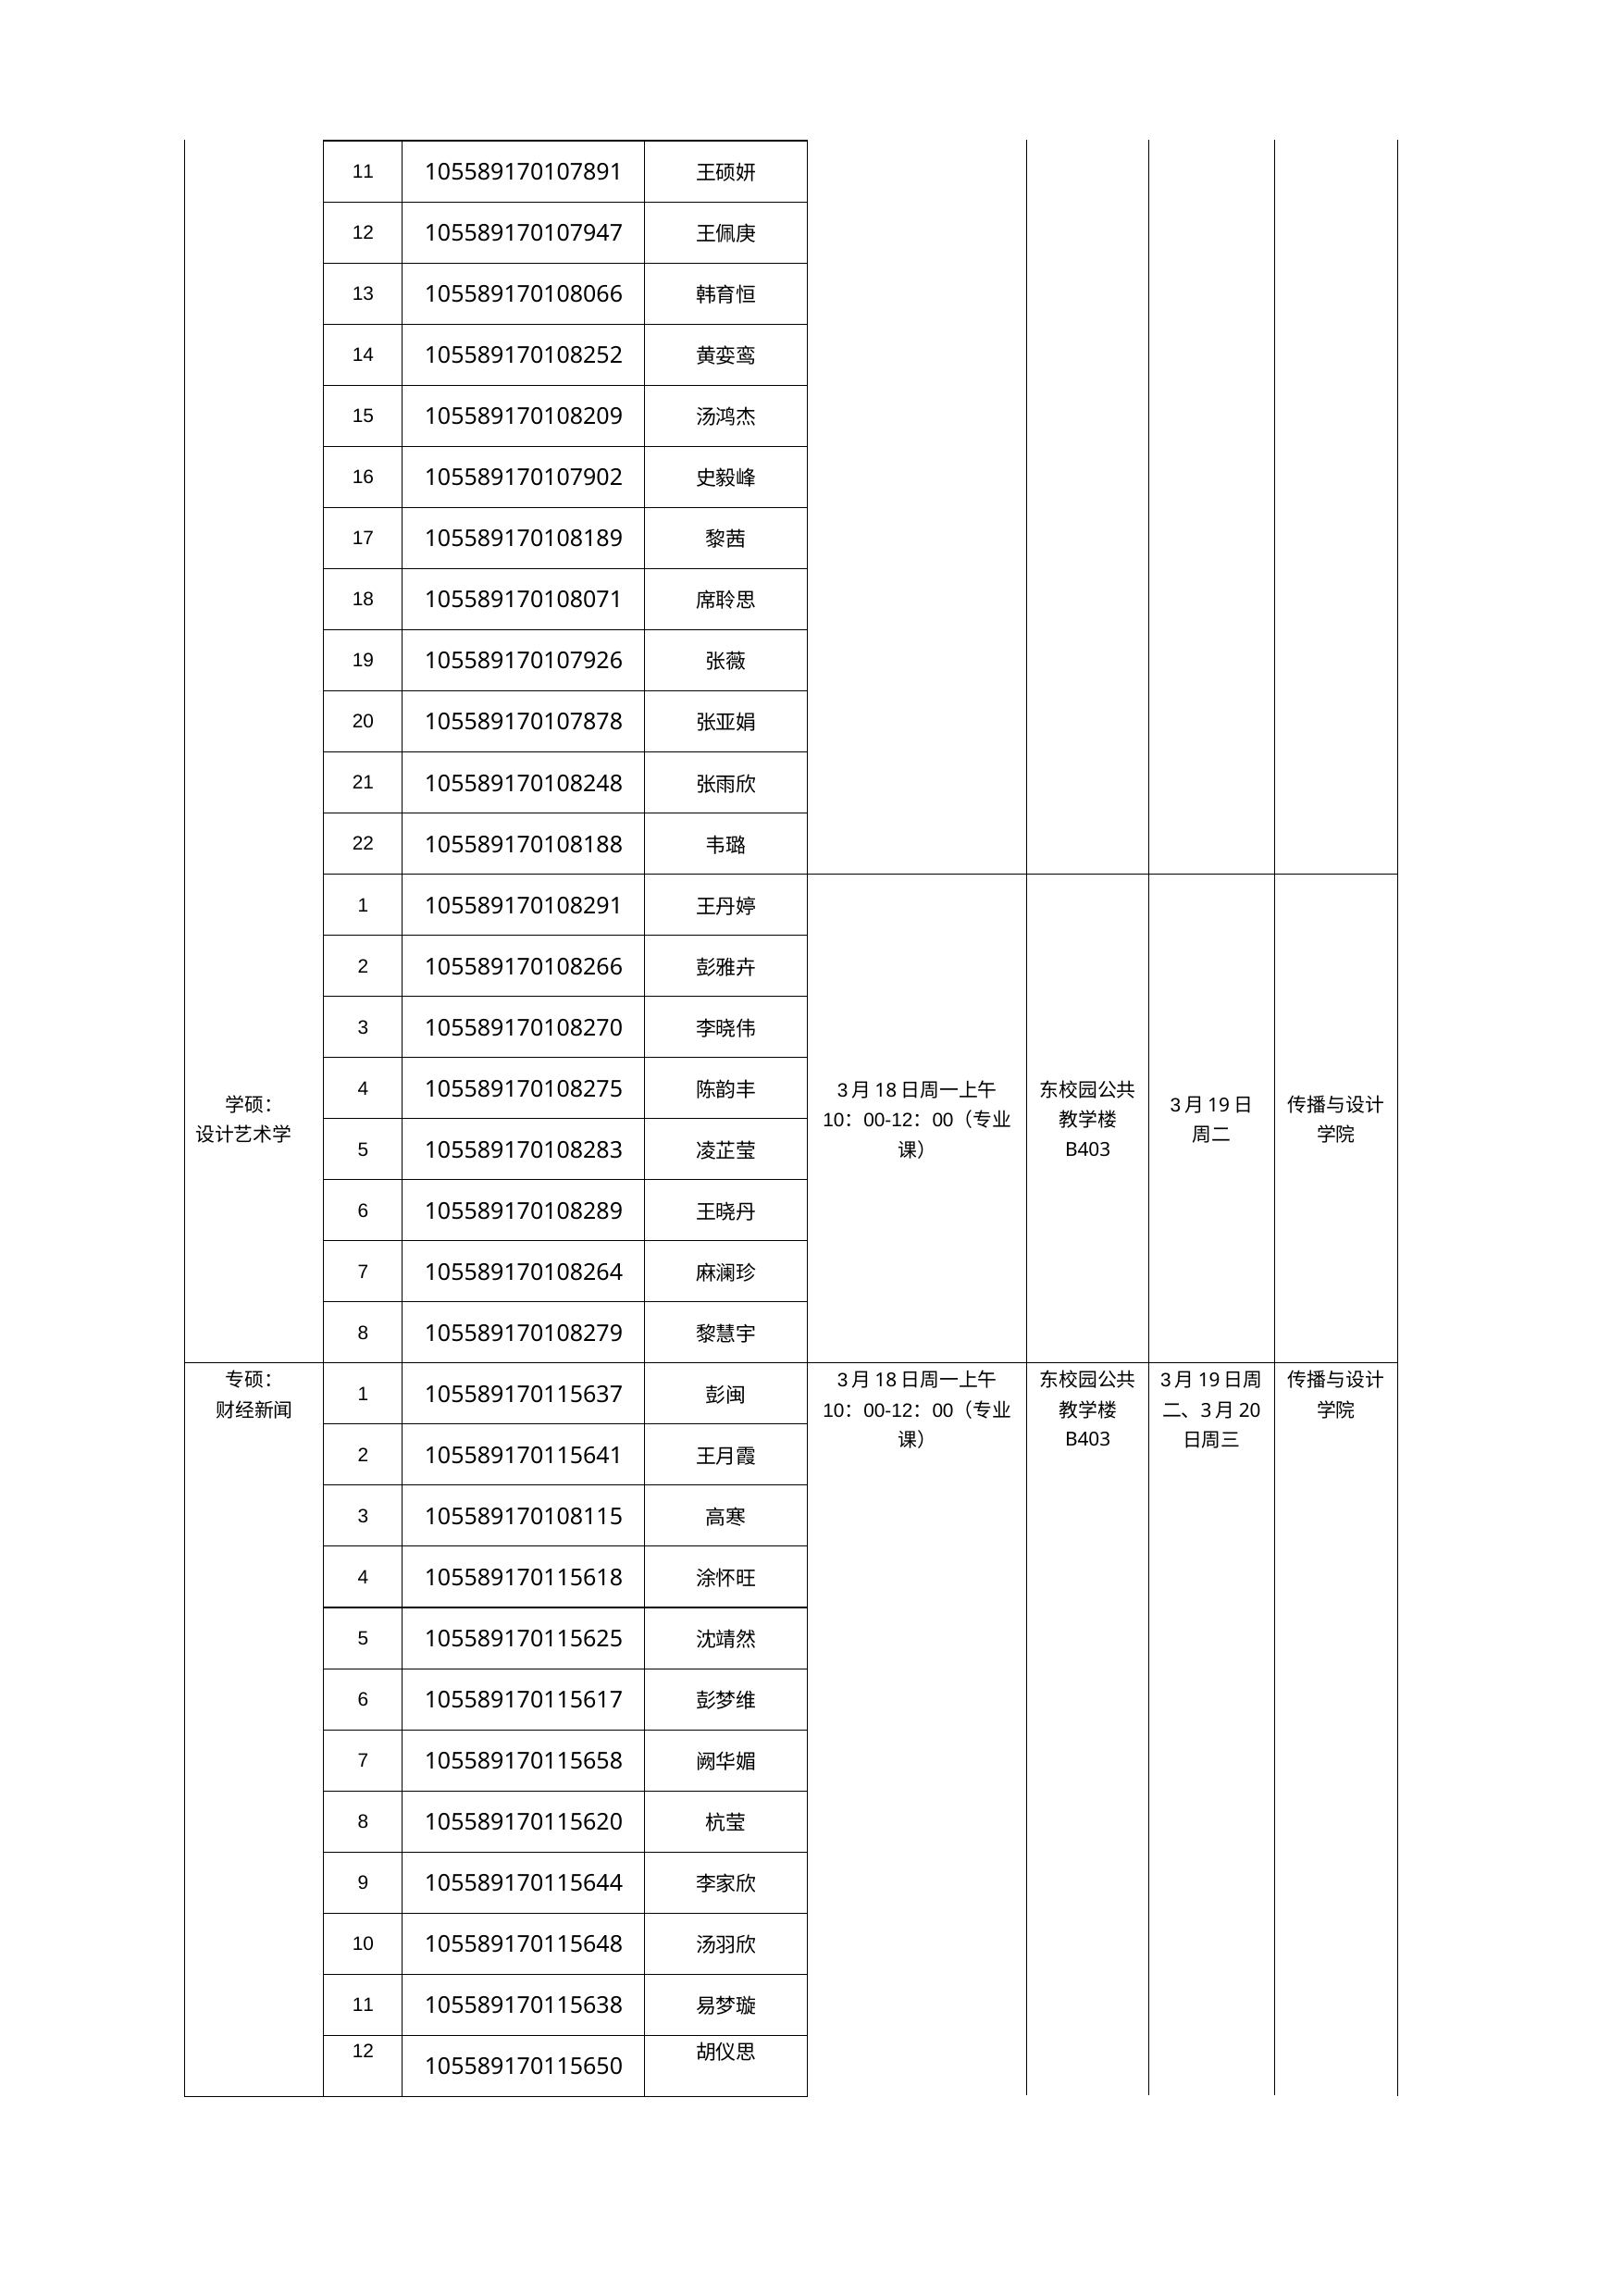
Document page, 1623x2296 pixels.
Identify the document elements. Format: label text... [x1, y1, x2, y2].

table_cell 3 [324, 1485, 402, 1545]
table_cell 105589170108283 [403, 1119, 644, 1179]
table_cell 6 [324, 1180, 402, 1240]
table_cell 105589170107926 [403, 630, 644, 690]
table_cell 彭梦维 [645, 1669, 807, 1729]
table_cell 李晓伟 [645, 997, 807, 1057]
table_cell 史毅峰 [645, 447, 807, 507]
table_cell 传播与设计学院 [1275, 875, 1397, 1362]
table_cell 3月19日 周二 [1149, 875, 1274, 1362]
table_cell 11 [324, 142, 402, 201]
table_cell 张亚娟 [645, 691, 807, 751]
table_cell 东校园公共教学楼B403 [1027, 875, 1148, 1362]
table_cell 105589170107947 [403, 203, 644, 262]
table_cell 汤羽欣 [645, 1914, 807, 1974]
table_cell 105589170108270 [403, 997, 644, 1057]
table_cell 3 [324, 997, 402, 1057]
table_cell 1 [324, 1363, 402, 1423]
table_cell 6 [324, 1669, 402, 1729]
table_cell 10 [324, 1914, 402, 1974]
table_cell 13 [324, 264, 402, 323]
table_cell 5 [324, 1119, 402, 1179]
table_cell 105589170115650 [403, 2036, 644, 2096]
table_cell 8 [324, 1302, 402, 1362]
table_cell 3月18日周一上午10：00-12：00（专业课） [808, 875, 1026, 1362]
table_cell 东校园公共教学楼B403 [1027, 1363, 1148, 2096]
table_cell 凌芷莹 [645, 1119, 807, 1179]
table_cell 汤鸿杰 [645, 386, 807, 446]
table_cell 专硕： 财经新闻 [185, 1363, 323, 2096]
table_cell 105589170108188 [403, 813, 644, 874]
table_cell 李家欣 [645, 1853, 807, 1913]
table_cell 105589170107878 [403, 691, 644, 751]
table_cell 7 [324, 1731, 402, 1790]
table_cell 105589170108209 [403, 386, 644, 446]
table_cell 彭闽 [645, 1363, 807, 1423]
table_cell 105589170115644 [403, 1853, 644, 1913]
table_cell 麻澜珍 [645, 1241, 807, 1301]
table_cell 12 [324, 203, 402, 262]
table_cell 105589170108071 [403, 569, 644, 629]
table_cell 王丹婷 [645, 875, 807, 935]
table_cell 3月19日周二、3月20日周三 [1148, 1363, 1274, 2096]
table_cell 沈靖然 [645, 1608, 807, 1668]
table_cell 105589170115618 [403, 1546, 644, 1607]
table_cell 18 [324, 569, 402, 629]
table_cell 105589170115625 [403, 1608, 644, 1668]
table_cell 彭雅卉 [645, 936, 807, 996]
table_cell 105589170115648 [403, 1914, 644, 1974]
table_cell 王月霞 [645, 1424, 807, 1484]
table_cell 黄娈鸾 [645, 325, 807, 385]
table_cell 涂怀旺 [645, 1546, 807, 1607]
table_cell 15 [324, 386, 402, 446]
table_cell 1 [324, 875, 402, 935]
table_cell 16 [324, 447, 402, 507]
table_cell 黎慧宇 [645, 1302, 807, 1362]
table_cell 105589170108289 [403, 1180, 644, 1240]
table_cell 张薇 [645, 630, 807, 690]
table_cell 12 [324, 2036, 402, 2096]
table_cell 杭莹 [645, 1792, 807, 1852]
table_cell 韦璐 [645, 813, 807, 874]
table_cell 王佩庚 [645, 203, 807, 262]
table_cell 105589170115637 [403, 1363, 644, 1423]
table_cell 19 [324, 630, 402, 690]
table_cell 105589170115658 [403, 1731, 644, 1790]
table_cell 学硕： 设计艺术学 [185, 874, 323, 1362]
table_cell 17 [324, 508, 402, 568]
table_cell 3月18日周一上午10：00-12：00（专业课） [808, 1363, 1026, 2096]
table_cell 105589170108252 [403, 325, 644, 385]
table_cell 席聆思 [645, 569, 807, 629]
table_cell 105589170115617 [403, 1669, 644, 1729]
table_cell 7 [324, 1241, 402, 1301]
table_cell 传播与设计学院 [1274, 1363, 1397, 2096]
table_cell 105589170108279 [403, 1302, 644, 1362]
table_cell 2 [324, 936, 402, 996]
table_cell 高寒 [645, 1485, 807, 1545]
table_cell 21 [324, 752, 402, 813]
table_cell 陈韵丰 [645, 1058, 807, 1118]
table_cell 王晓丹 [645, 1180, 807, 1240]
table_cell 9 [324, 1853, 402, 1913]
table_cell 105589170108266 [403, 936, 644, 996]
table_cell 105589170108189 [403, 508, 644, 568]
table_cell 20 [324, 691, 402, 751]
table_cell 黎茜 [645, 508, 807, 568]
table_cell 4 [324, 1546, 402, 1607]
table_cell 105589170115641 [403, 1424, 644, 1484]
table_cell 105589170108066 [403, 264, 644, 323]
table_cell 韩育恒 [645, 264, 807, 323]
table_cell 4 [324, 1058, 402, 1118]
table_cell 8 [324, 1792, 402, 1852]
table_cell 105589170108264 [403, 1241, 644, 1301]
table_cell 105589170107891 [403, 142, 644, 201]
table_cell 105589170108291 [403, 875, 644, 935]
table_cell 105589170115638 [403, 1975, 644, 2035]
table_cell 105589170107902 [403, 447, 644, 507]
table_cell 5 [324, 1608, 402, 1668]
table_cell 14 [324, 325, 402, 385]
table_cell 105589170115620 [403, 1792, 644, 1852]
table_cell 王硕妍 [645, 142, 807, 201]
table_cell 阙华媚 [645, 1731, 807, 1790]
table_cell 2 [324, 1424, 402, 1484]
table_cell 张雨欣 [645, 752, 807, 813]
table_cell 22 [324, 813, 402, 874]
table_cell 胡仪思 [645, 2036, 807, 2096]
table_cell 105589170108275 [403, 1058, 644, 1118]
table_cell 105589170108115 [403, 1485, 644, 1545]
table_cell 105589170108248 [403, 752, 644, 813]
table_cell 易梦璇 [645, 1975, 807, 2035]
table_cell 11 [324, 1975, 402, 2035]
